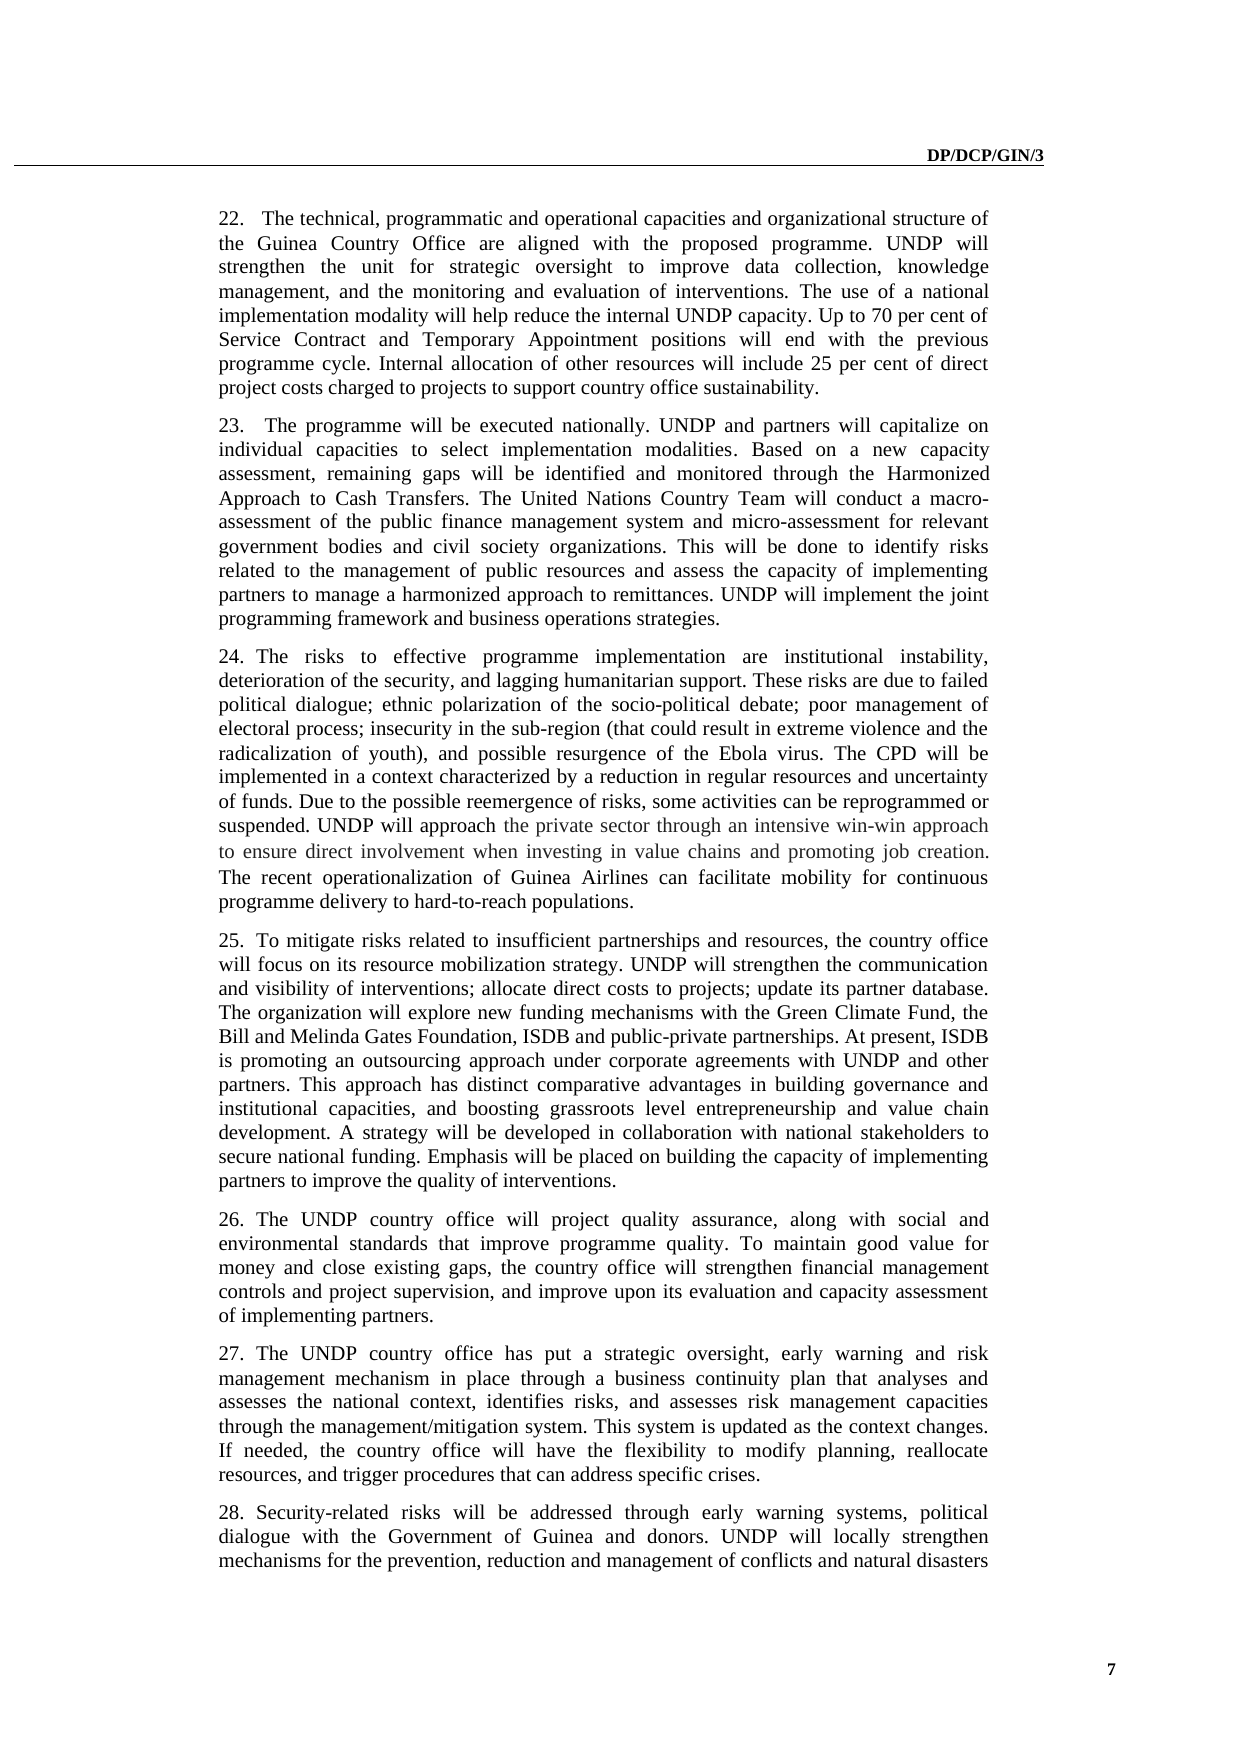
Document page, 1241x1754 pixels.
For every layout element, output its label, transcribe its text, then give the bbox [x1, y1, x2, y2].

list To mitigate risks related to insufficient partnerships and resources, the country office will focus on its resource mobilization strategy. UNDP will strengthen the communication and visibility of interventions; allocate direct costs to projects; update its partner database. The organization will explore new funding mechanisms with the Green Climate Fund, the Bill and Melinda Gates Foundation, ISDB and public-private partnerships. At present, ISDB is promoting an outsourcing approach under corporate agreements with UNDP and other partners. This approach has distinct comparative advantages in building governance and institutional capacities, and boosting grassroots level entrepreneurship and value chain development. A strategy will be developed in collaboration with national stakeholders to secure national funding. Emphasis will be placed on building the capacity of implementing partners to improve the quality of interventions. [218, 928, 990, 1192]
list The UNDP country office will project quality assurance, along with social and environmental standards that improve programme quality. To maintain good value for money and close existing gaps, the country office will strengthen financial management controls and project supervision, and improve upon its evaluation and capacity assessment of implementing partners. [218, 1207, 990, 1327]
list The UNDP country office has put a strategic oversight, early warning and risk management mechanism in place through a business continuity plan that analyses and assesses the national context, identifies risks, and assesses risk management capacities through the management/mitigation system. This system is updated as the context changes. If needed, the country office will have the flexibility to modify planning, reallocate resources, and trigger procedures that can address specific crises. [218, 1341, 990, 1486]
list The technical, programmatic and operational capacities and organizational structure of the Guinea Country Office are aligned with the proposed programme. UNDP will strengthen the unit for strategic oversight to improve data collection, knowledge management, and the monitoring and evaluation of interventions. The use of a national implementation modality will help reduce the internal UNDP capacity. Up to 70 per cent of Service Contract and Temporary Appointment positions will end with the previous programme cycle. Internal allocation of other resources will include 25 per cent of direct project costs charged to projects to support country office sustainability. [218, 206, 990, 399]
list The risks to effective programme implementation are institutional instability, deterioration of the security, and lagging humanitarian support. These risks are due to failed political dialogue; ethnic polarization of the socio-political debate; poor management of electoral process; insecurity in the sub-region (that could result in extreme violence and the radicalization of youth), and possible resurgence of the Ebola virus. The CPD will be implemented in a context characterized by a reduction in regular resources and uncertainty of funds. Due to the possible reemergence of risks, some activities can be reprogrammed or suspended. UNDP will approach the private sector through an intensive win-win approach to ensure direct involvement when investing in value chains and promoting job creation. The recent operationalization of Guinea Airlines can facilitate mobility for continuous programme delivery to hard-to-reach populations. [218, 644, 990, 913]
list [218, 1500, 990, 1572]
list The programme will be executed nationally. UNDP and partners will capitalize on individual capacities to select implementation modalities. Based on a new capacity assessment, remaining gaps will be identified and monitored through the Harmonized Approach to Cash Transfers. The United Nations Country Team will conduct a macro-assessment of the public finance management system and micro-assessment for relevant government bodies and civil society organizations. This will be done to identify risks related to the management of public resources and assess the capacity of implementing partners to manage a harmonized approach to remittances. UNDP will implement the joint programming framework and business operations strategies. [218, 413, 990, 630]
